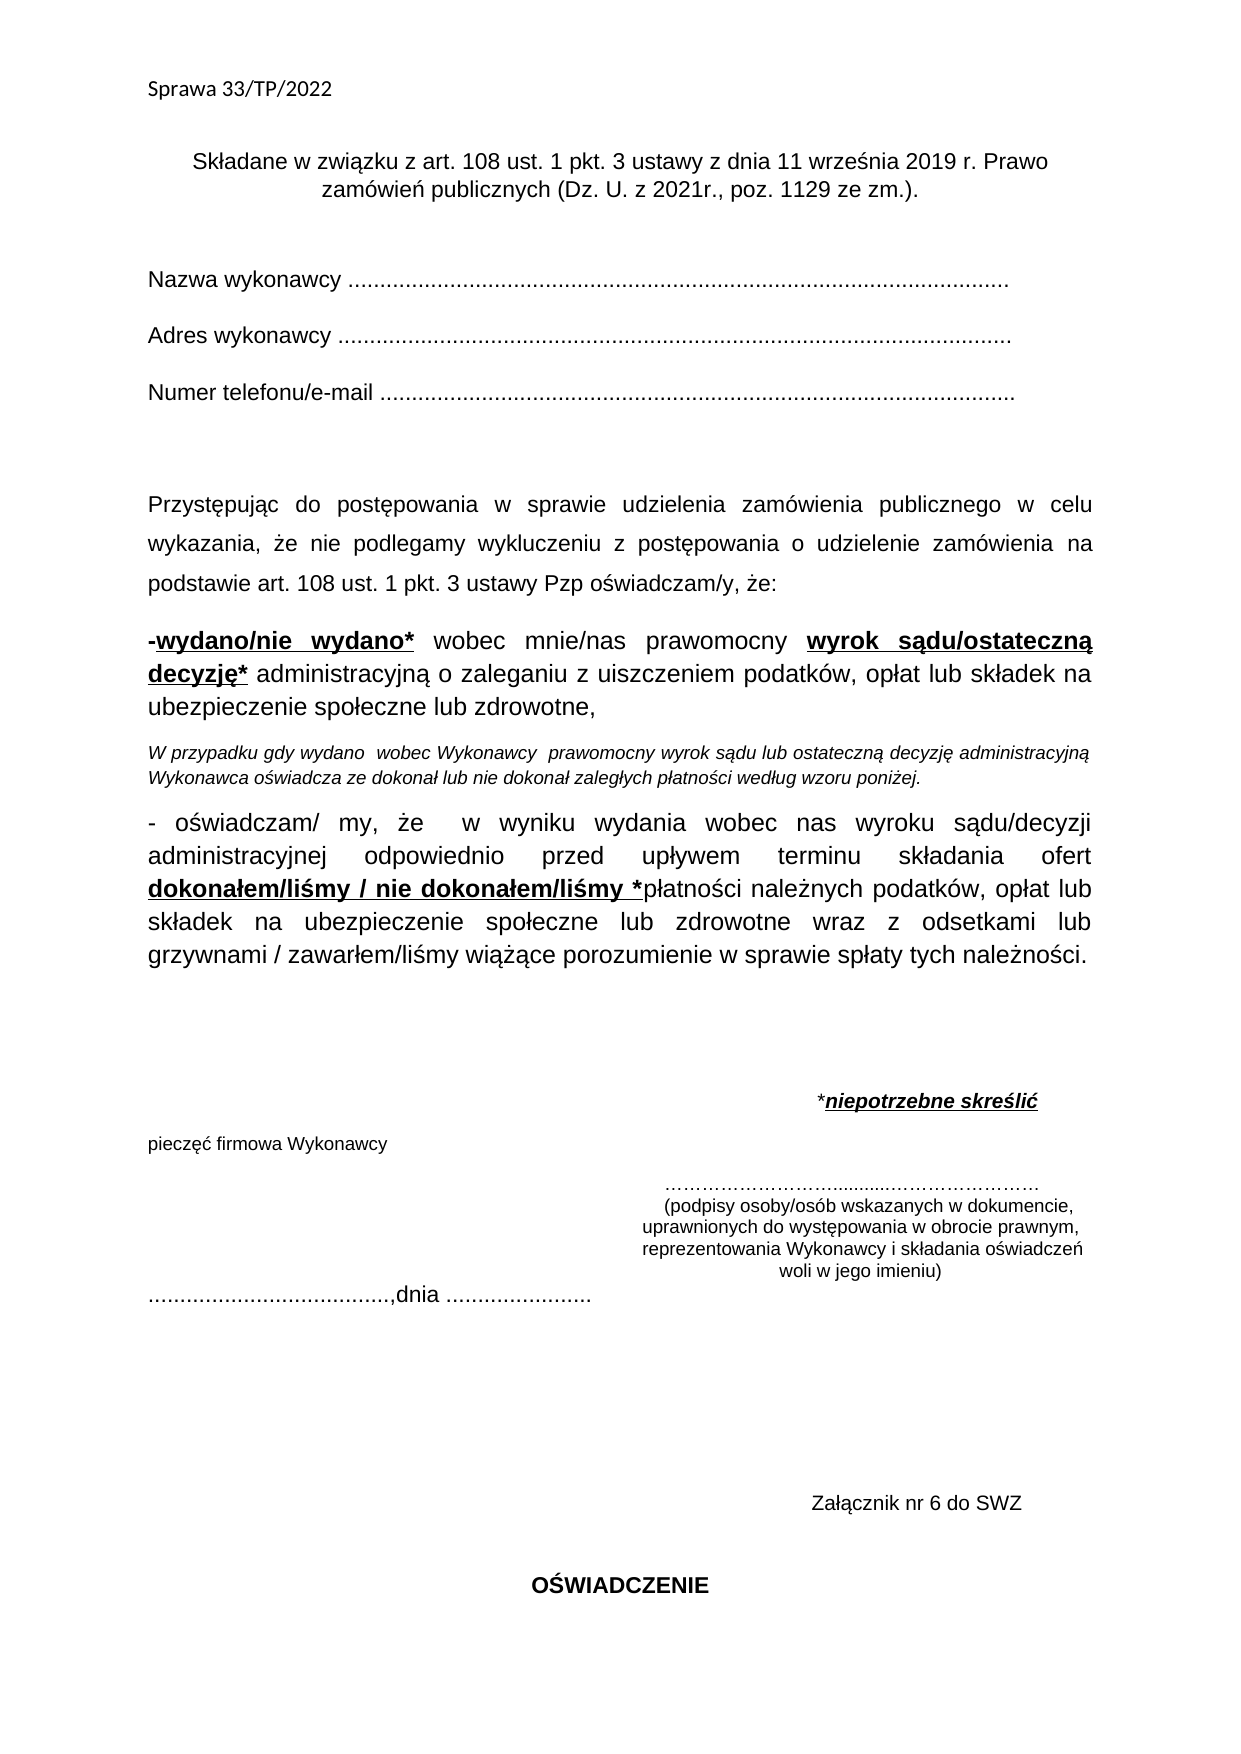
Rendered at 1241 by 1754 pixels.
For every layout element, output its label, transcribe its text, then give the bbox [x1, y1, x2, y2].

text (podpisy osoby/osób wskazanych w dokumencie, [148, 1195, 1093, 1216]
text ......................................,dnia ....................... [148, 1281, 1093, 1307]
text uprawnionych do występowania w obrocie prawnym, [148, 1216, 1093, 1238]
text -wydano/nie wydano* wobec mnie/nas prawomocny wyrok sądu/ostateczną decyzję* administracyjną o zaleganiu z uiszczeniem podatków, opłat lub składek na ubezpieczenie społeczne lub zdrowotne, [148, 626, 1093, 721]
text Nazwa wykonawcy ........................................................................................................ [148, 266, 1093, 293]
text Składane w związku z art. 108 ust. 1 pkt. 3 ustawy z dnia 11 września 2019 r. Prawo zamówień publicznych (Dz. U. z 2021r., poz. 1129 ze zm.). [148, 148, 1093, 202]
text Załącznik nr 6 do SWZ [148, 1491, 1093, 1515]
text *niepotrzebne skreślić [148, 1089, 1093, 1113]
text OŚWIADCZENIE [148, 1572, 1093, 1598]
text W przypadku gdy wydano wobec Wykonawcy prawomocny wyrok sądu lub ostateczną decyzję administracyjną Wykonawca oświadcza ze dokonał lub nie dokonał zaległych płatności według wzoru poniżej. [148, 742, 1093, 788]
text woli w jego imieniu) [738, 1259, 1093, 1281]
text Numer telefonu/e-mail .................................................................................................... [148, 378, 1093, 405]
text pieczęć firmowa Wykonawcy [148, 1133, 1093, 1155]
text Adres wykonawcy .......................................................................................................... [148, 322, 1093, 349]
text ………………………...........…………………… [148, 1173, 1093, 1195]
text Przystępując do postępowania w sprawie udzielenia zamówienia publicznego w celu wykazania, że nie podlegamy wykluczeniu z postępowania o udzielenie zamówienia na podstawie art. 108 ust. 1 pkt. 3 ustawy Pzp oświadczam/y, że: [148, 491, 1093, 596]
text reprezentowania Wykonawcy i składania oświadczeń [590, 1238, 1093, 1259]
text - oświadczam/ my, że w wyniku wydania wobec nas wyroku sądu/decyzji administracyjnej odpowiednio przed upływem terminu składania ofert dokonałem/liśmy / nie dokonałem/liśmy *płatności należnych podatków, opłat lub składek na ubezpieczenie społeczne lub zdrowotne wraz z odsetkami lub grzywnami / zawarłem/liśmy wiążące porozumienie w sprawie spłaty tych należności. [148, 808, 1093, 969]
